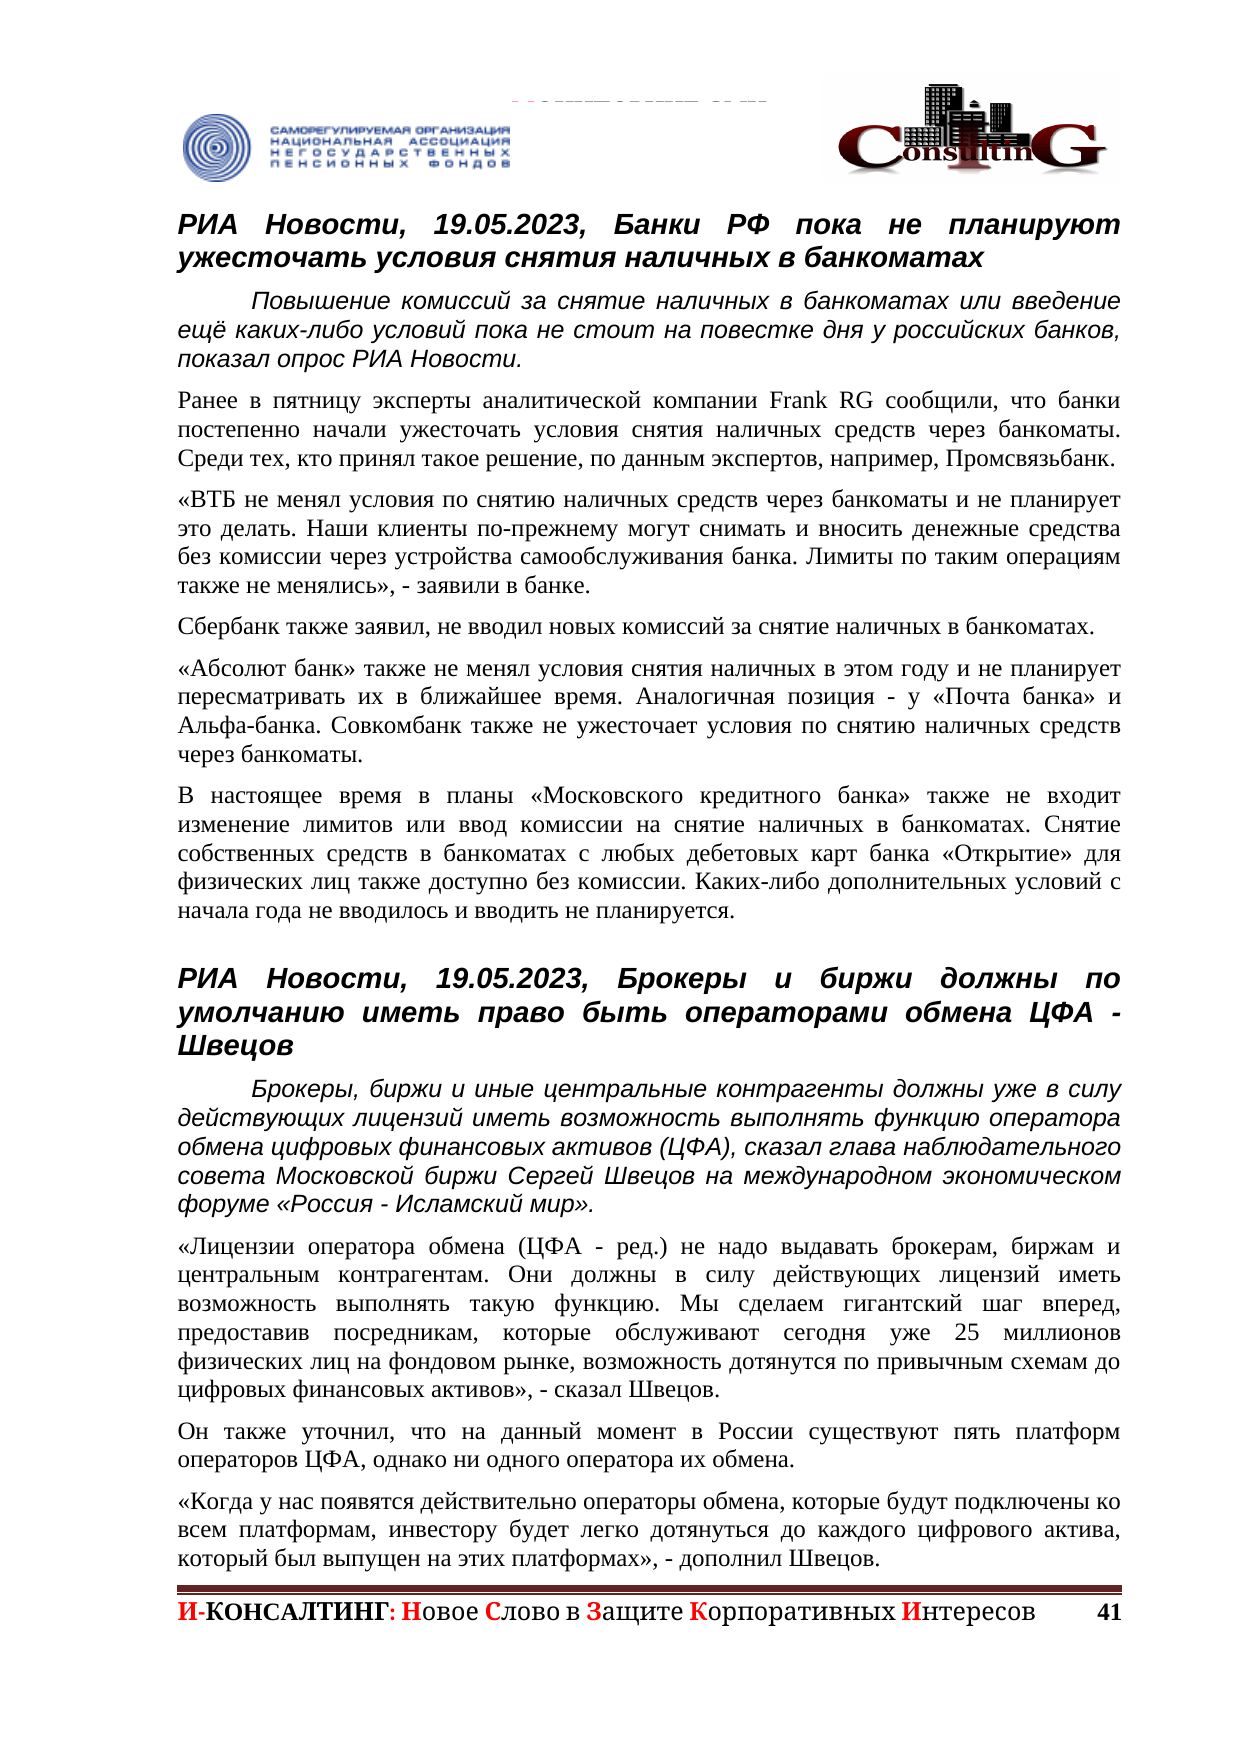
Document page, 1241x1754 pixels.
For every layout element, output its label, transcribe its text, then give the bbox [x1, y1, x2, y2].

text В настоящее время в планы «Московского кредитного банка» также не входит изменение лимитов или ввод комиссии на снятие наличных в банкоматах. Снятие собственных средств в банкоматах с любых дебетовых карт банка «Открытие» для физических лиц также доступно без комиссии. Каких-либо дополнительных условий с начала года не вводилось и вводить не планируется. [177, 780, 1122, 924]
picture [821, 73, 1122, 182]
text «Абсолют банк» также не менял условия снятия наличных в этом году и не планирует пересматривать их в ближайшее время. Аналогичная позиция - у «Почта банка» и Альфа-банка. Совкомбанк также не ужесточает условия по снятию наличных средств через банкоматы. [177, 653, 1122, 768]
text Ранее в пятницу эксперты аналитической компании Frank RG сообщили, что банки постепенно начали ужесточать условия снятия наличных средств через банкоматы. Среди тех, кто принял такое решение, по данным экспертов, например, Промсвязьбанк. [177, 385, 1122, 471]
subtitle Повышение комиссий за снятие наличных в банкоматах или введение ещё каких-либо условий пока не стоит на повестке дня у российских банков, показал опрос РИА Новости. [177, 286, 1122, 373]
text «Когда у нас появятся действительно операторы обмена, которые будут подключены ко всем платформам, инвестору будет легко дотянуться до каждого цифрового актива, который был выпущен на этих платформах», - дополнил Швецов. [177, 1486, 1122, 1572]
subtitle РИА Новости, 19.05.2023, Банки РФ пока не планируют ужесточать условия снятия наличных в банкоматах [177, 207, 1122, 274]
text «ВТБ не менял условия по снятию наличных средств через банкоматы и не планирует это делать. Наши клиенты по-прежнему могут снимать и вносить денежные средства без комиссии через устройства самообслуживания банка. Лимиты по таким операциям также не менялись», - заявили в банке. [177, 484, 1122, 599]
text Сбербанк также заявил, не вводил новых комиссий за снятие наличных в банкоматах. [177, 611, 1122, 640]
subtitle РИА Новости, 19.05.2023, Брокеры и биржи должны по умолчанию иметь право быть операторами обмена ЦФА - Швецов [177, 961, 1122, 1062]
picture [183, 114, 510, 182]
subtitle Брокеры, биржи и иные центральные контрагенты должны уже в силу действующих лицензий иметь возможность выполнять функцию оператора обмена цифровых финансовых активов (ЦФА), сказал глава наблюдательного совета Московской биржи Сергей Швецов на международном экономическом форуме «Россия - Исламский мир». [177, 1074, 1122, 1218]
text Он также уточнил, что на данный момент в России существуют пять платформ операторов ЦФА, однако ни одного оператора их обмена. [177, 1416, 1122, 1473]
text «Лицензии оператора обмена (ЦФА - ред.) не надо выдавать брокерам, биржам и центральным контрагентам. Они должны в силу действующих лицензий иметь возможность выполнять такую функцию. Мы сделаем гигантский шаг вперед, предоставив посредникам, которые обслуживают сегодня уже 25 миллионов физических лиц на фондовом рынке, возможность дотянутся по привычным схемам до цифровых финансовых активов», - сказал Швецов. [177, 1231, 1122, 1403]
